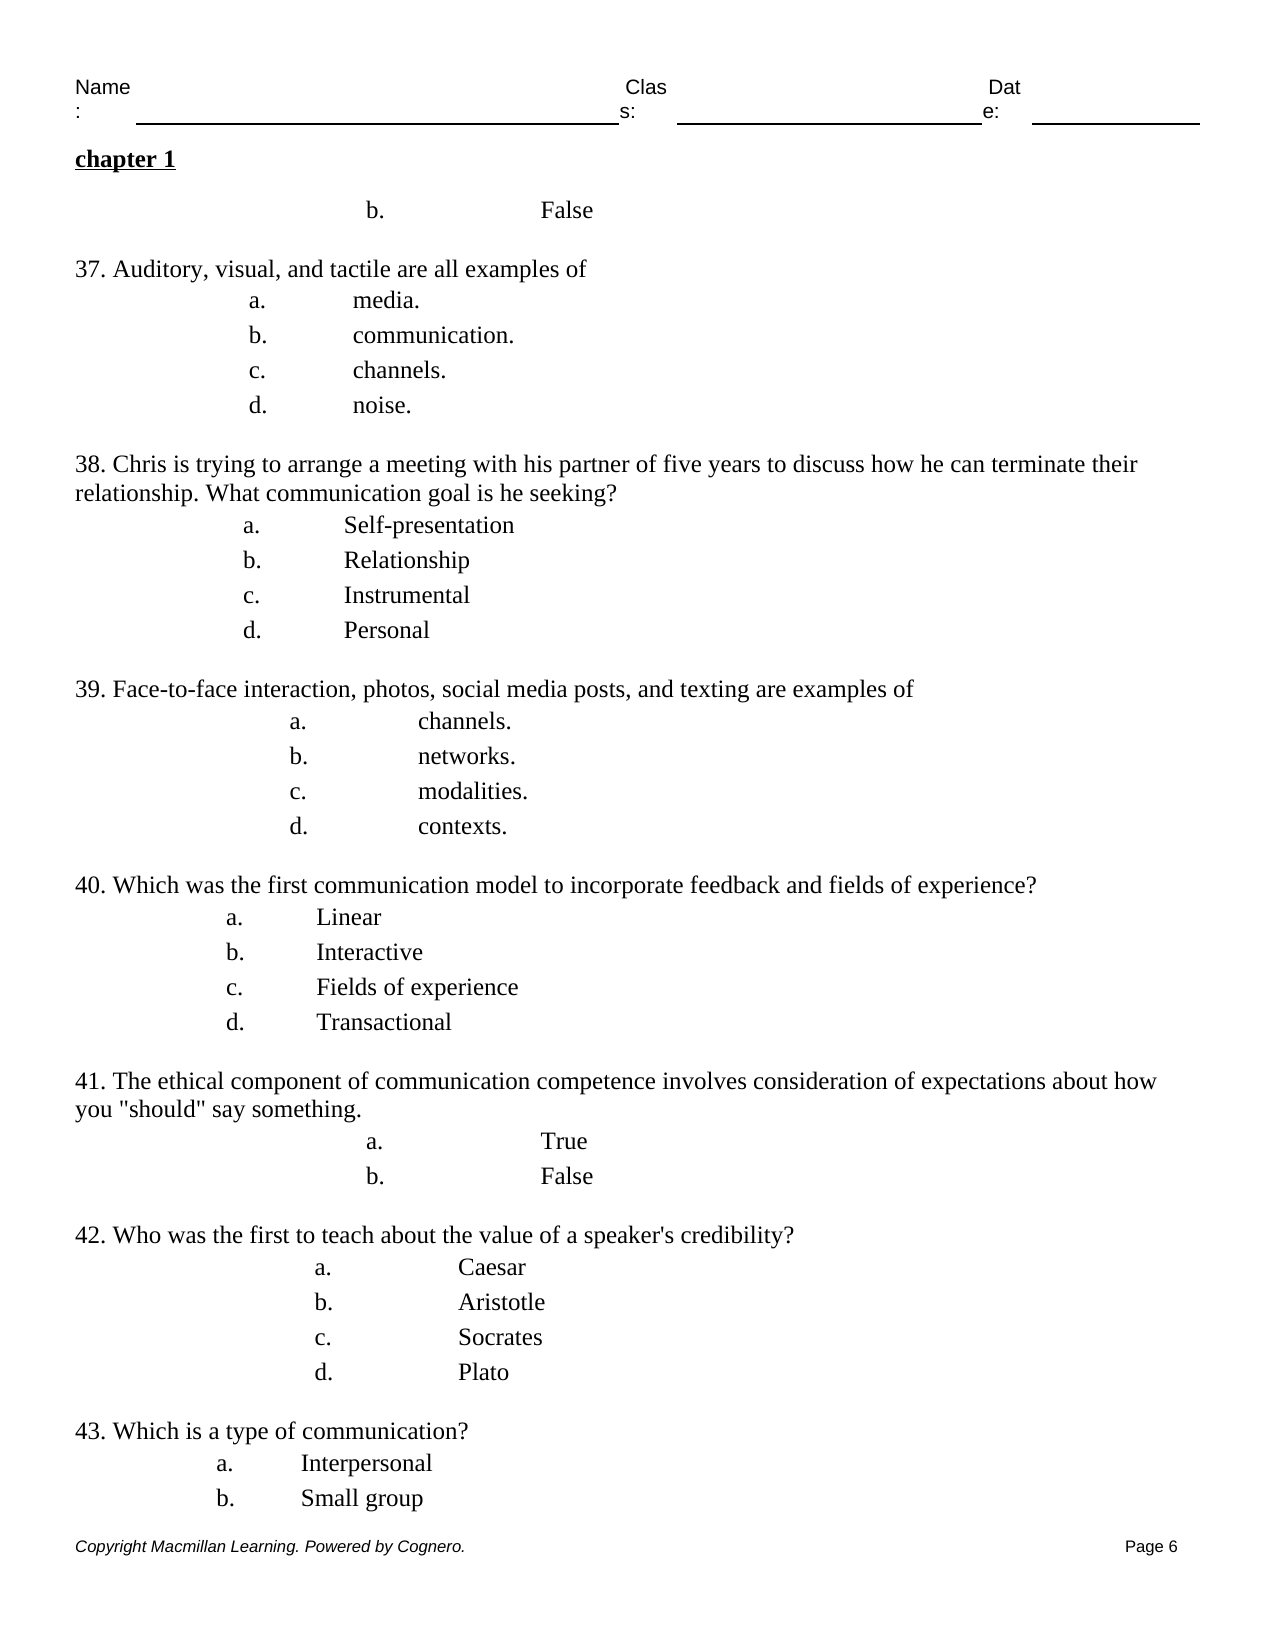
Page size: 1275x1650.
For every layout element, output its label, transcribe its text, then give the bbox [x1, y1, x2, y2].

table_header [75, 192, 1200, 227]
table_header 41. The ethical component of communication competence involves consideration of expectations about how you "should" say something. [75, 1066, 1200, 1193]
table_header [75, 1416, 1200, 1515]
table_header 42. Who was the first to teach about the value of a speaker's credibility? [75, 1220, 1200, 1389]
table_header 38. Chris is trying to arrange a meeting with his partner of five years to discuss how he can terminate their relationship. What communication goal is he seeking? [75, 450, 1200, 647]
table_header 39. Face-to-face interaction, photos, social media posts, and texting are examples of [75, 674, 1200, 843]
table_header 40. Which was the first communication model to incorporate feedback and fields of experience? [75, 870, 1200, 1039]
table_header 37. Auditory, visual, and tactile are all examples of [75, 254, 1200, 423]
